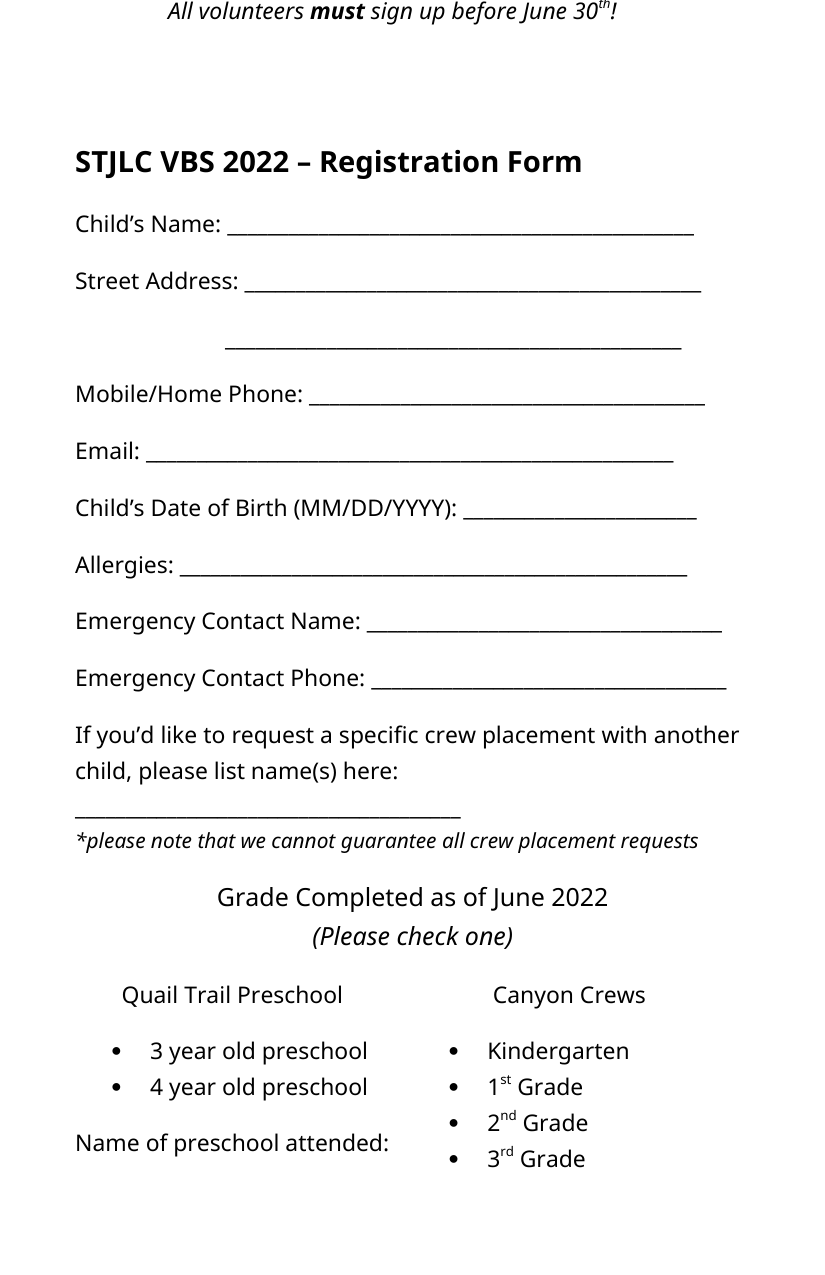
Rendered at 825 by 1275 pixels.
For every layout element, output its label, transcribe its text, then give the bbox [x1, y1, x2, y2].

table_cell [64, 1035, 401, 1198]
text STJLC VBS 2022 – Registration Form [75, 141, 750, 181]
text Child’s Name: ______________________________________________ [75, 208, 750, 239]
table_header Canyon Crews [401, 979, 738, 1035]
text Emergency Contact Name: ___________________________________ [75, 605, 750, 637]
text Mobile/Home Phone: _______________________________________ [75, 378, 750, 409]
text Grade Completed as of June 2022 (Please check one) [75, 879, 750, 953]
text _____________________________________________ [75, 321, 750, 353]
text Allergies: __________________________________________________ [75, 548, 750, 580]
text Email: ____________________________________________________ [75, 435, 750, 466]
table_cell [401, 1035, 738, 1198]
text If you’d like to request a specific crew placement with another child, please list name(s) here: ______________________________________ *please note that we cannot guarantee all crew placement requests [75, 719, 750, 854]
table_header Quail Trail Preschool [64, 979, 401, 1035]
text Child’s Date of Birth (MM/DD/YYYY): _______________________ [75, 492, 750, 523]
text Street Address: _____________________________________________ [75, 265, 750, 296]
text Emergency Contact Phone: ___________________________________ [75, 662, 750, 693]
